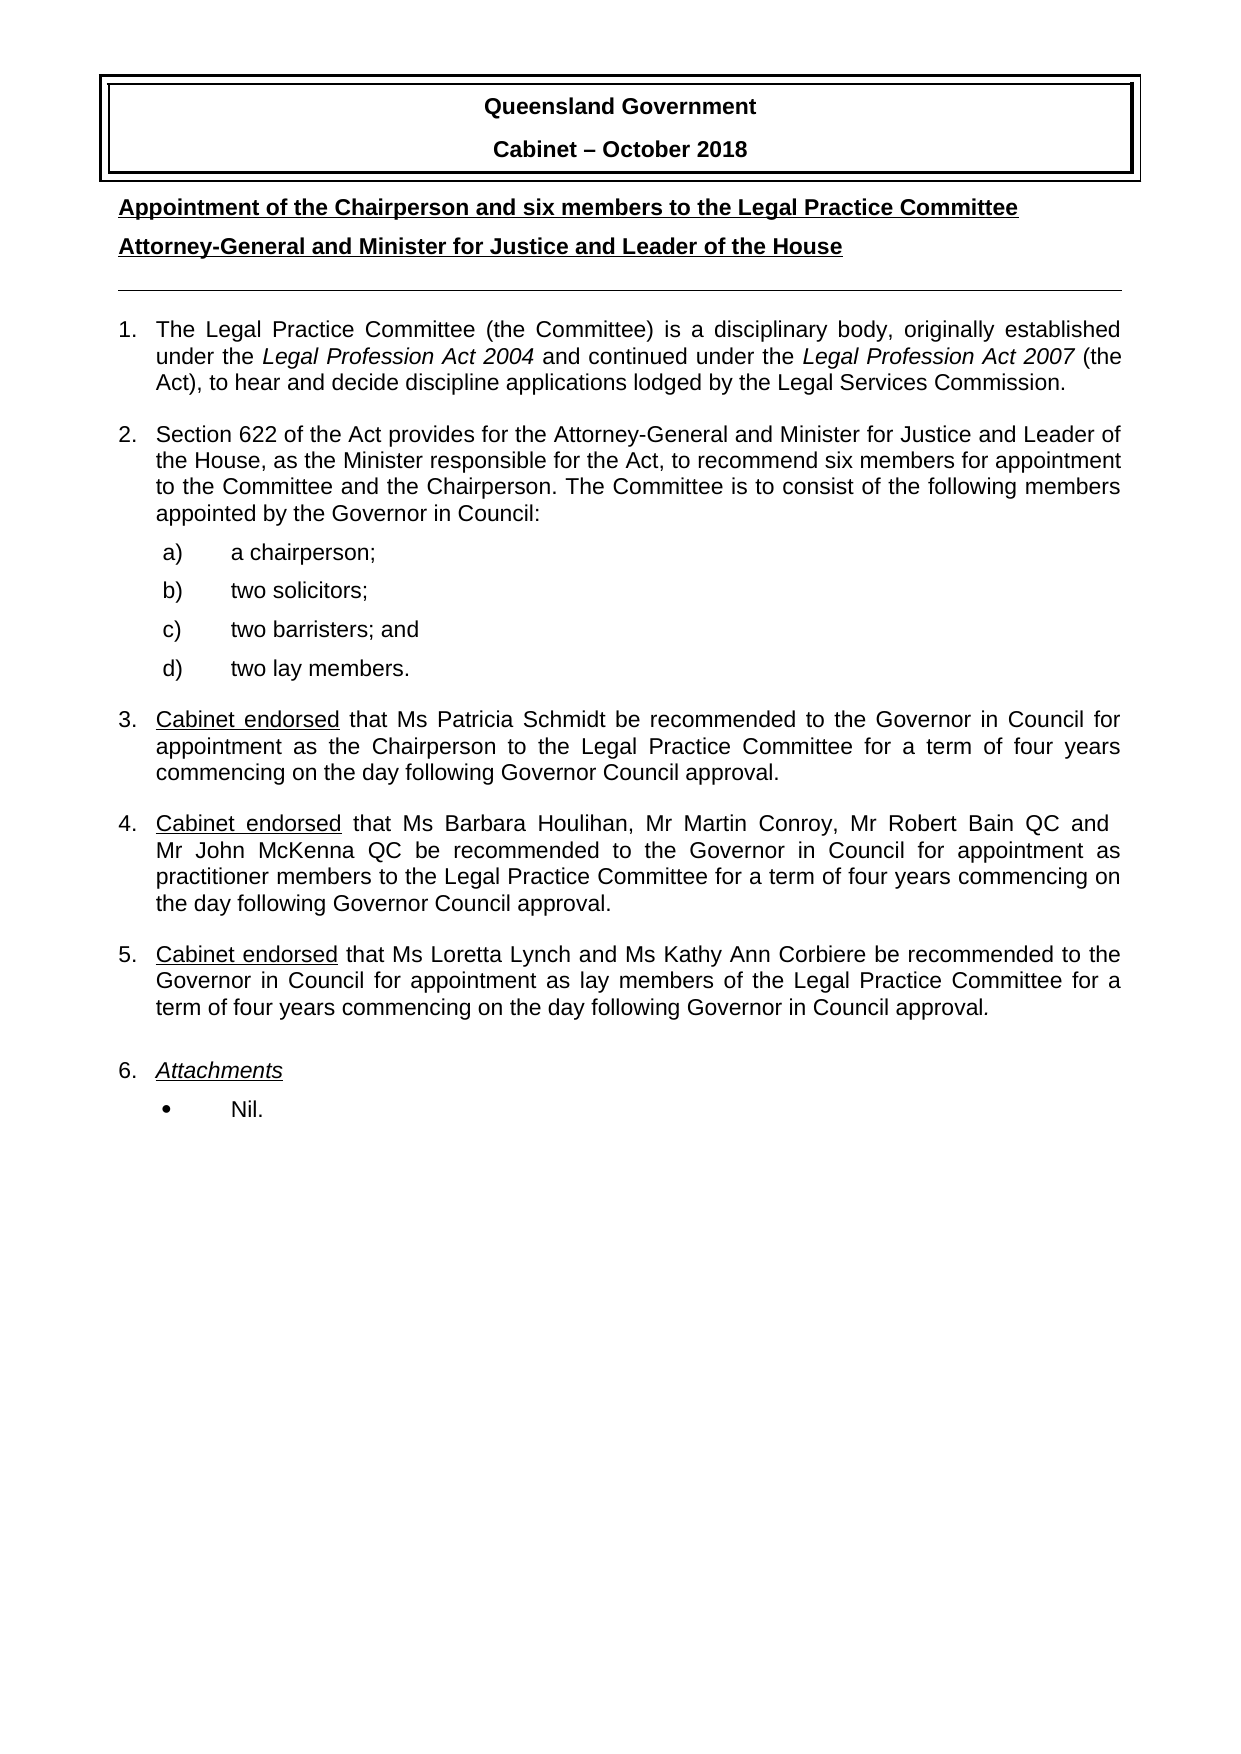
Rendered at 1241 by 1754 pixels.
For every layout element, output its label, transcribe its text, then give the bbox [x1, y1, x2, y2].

list two solicitors; [162, 577, 1122, 604]
list Section 622 of the Act provides for the Attorney-General and Minister for Justice and Leader of the House, as the Minister responsible for the Act, to recommend six members for appointment to the Committee and the Chairperson. The Committee is to consist of the following members appointed by the Governor in Council: [118, 421, 1122, 526]
list two barristers; and [162, 616, 1122, 642]
list two lay members. [162, 655, 1122, 681]
list Attachments [118, 1057, 1122, 1084]
list Cabinet endorsed that Ms Patricia Schmidt be recommended to the Governor in Council for appointment as the Chairperson to the Legal Practice Committee for a term of four years commencing on the day following Governor Council approval. [118, 706, 1122, 785]
list Cabinet endorsed that Ms Loretta Lynch and Ms Kathy Ann Corbiere be recommended to the Governor in Council for appointment as lay members of the Legal Practice Committee for a term of four years commencing on the day following Governor in Council approval. [118, 941, 1122, 1020]
list Cabinet endorsed that Ms Barbara Houlihan, Mr Martin Conroy, Mr Robert Bain QC and Mr John McKenna QC be recommended to the Governor in Council for appointment as practitioner members to the Legal Practice Committee for a term of four years commencing on the day following Governor Council approval. [118, 810, 1122, 916]
list The Legal Practice Committee (the Committee) is a disciplinary body, originally established under the Legal Profession Act 2004 and continued under the Legal Profession Act 2007 (the Act), to hear and decide discipline applications lodged by the Legal Services Commission. [118, 316, 1122, 396]
list a chairperson; [162, 538, 1122, 565]
list Nil. [162, 1096, 1122, 1123]
